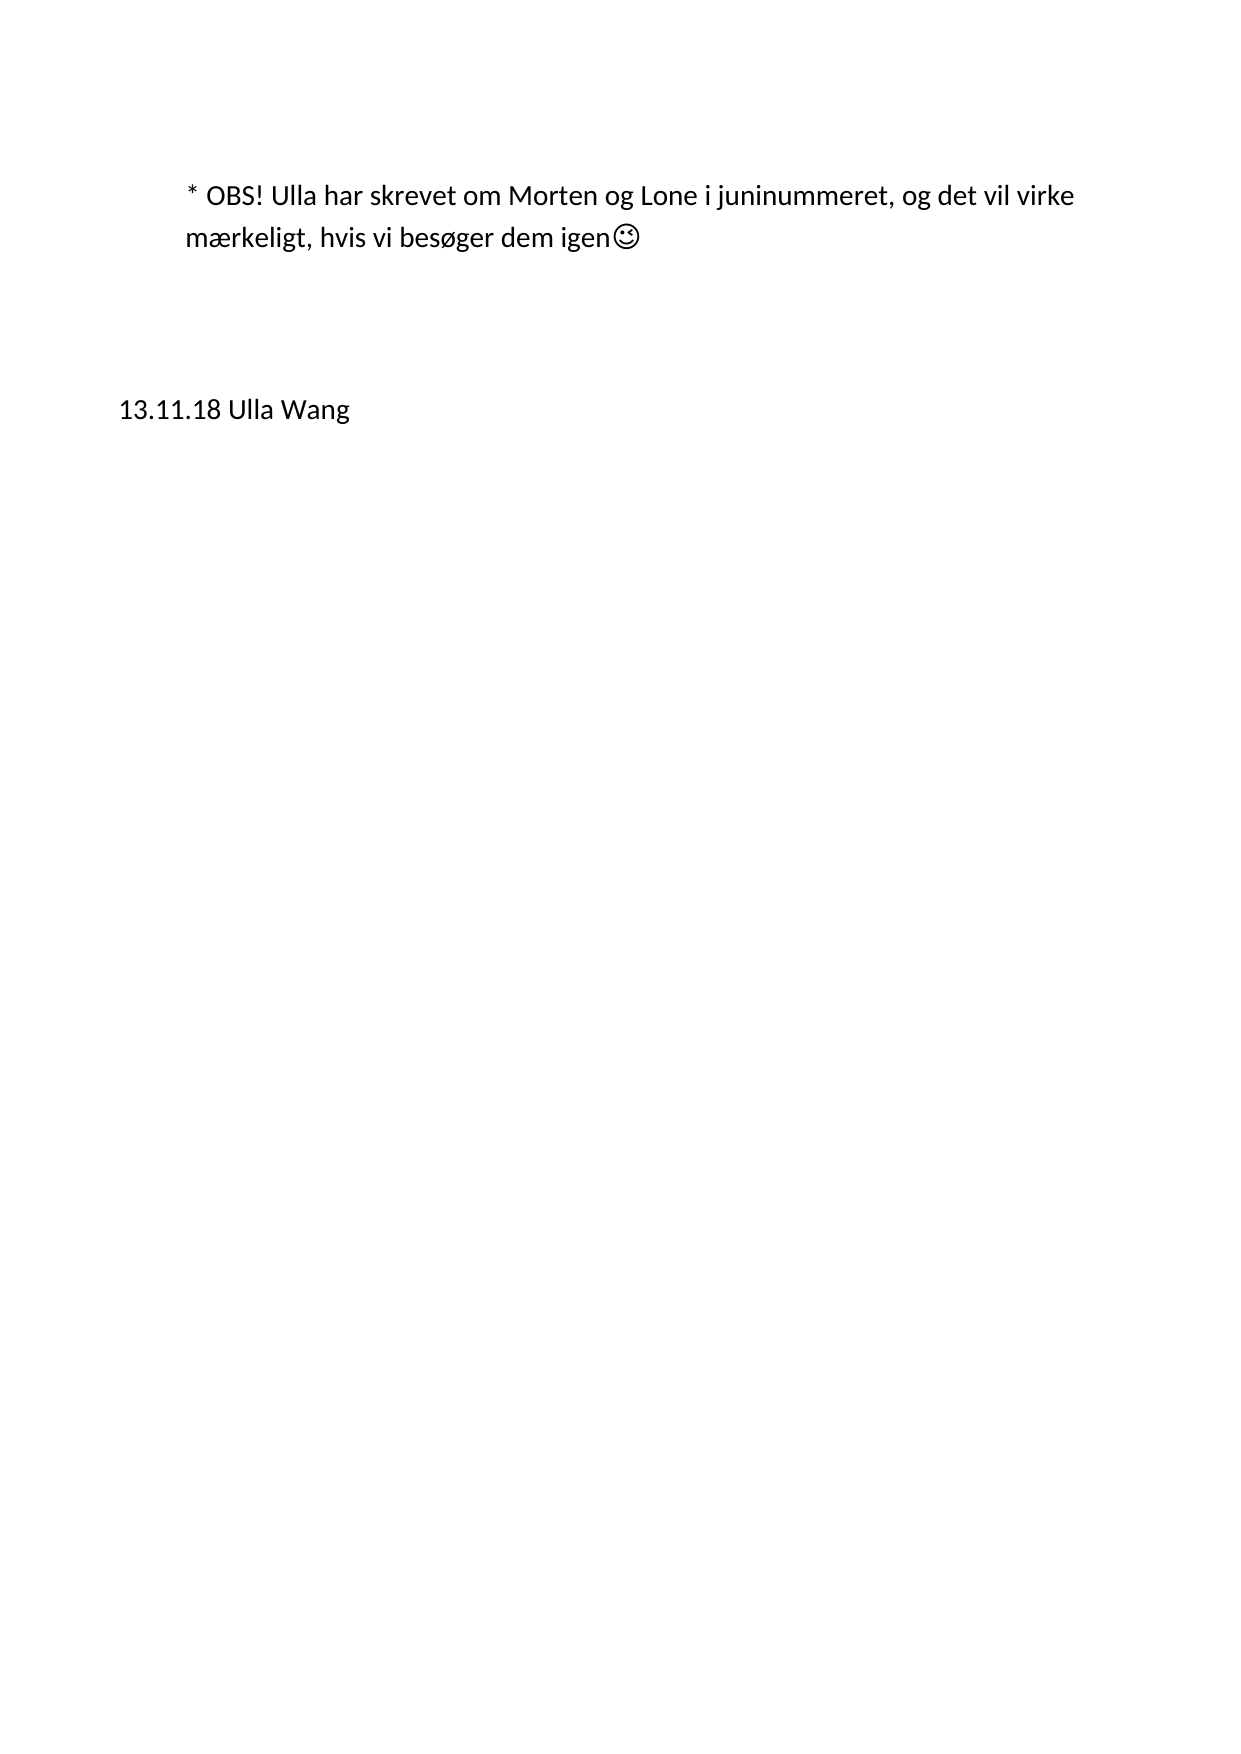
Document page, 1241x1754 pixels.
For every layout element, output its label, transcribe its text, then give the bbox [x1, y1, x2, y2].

list * OBS! Ulla har skrevet om Morten og Lone i juninummeret, og det vil virke mærkeligt, hvis vi besøger dem igen [185, 177, 1122, 256]
text 13.11.18 Ulla Wang [118, 391, 1122, 426]
